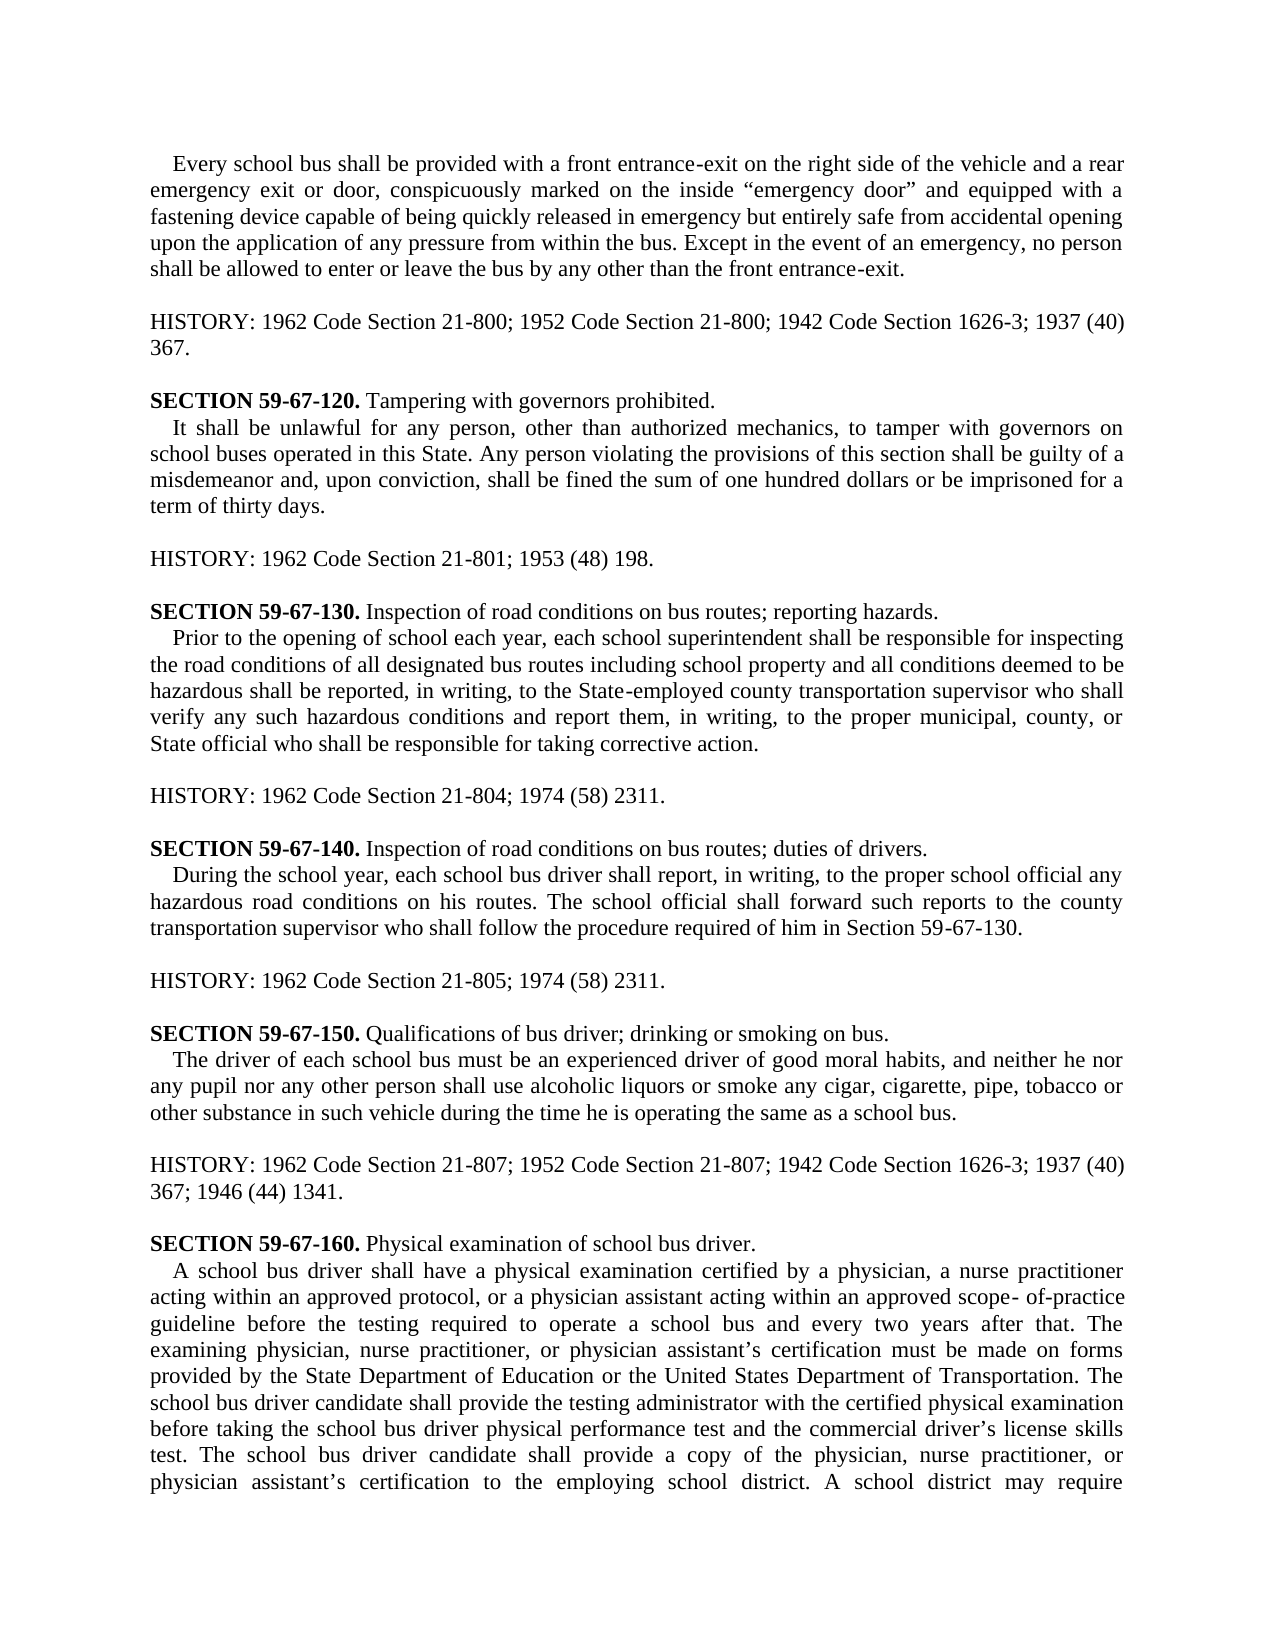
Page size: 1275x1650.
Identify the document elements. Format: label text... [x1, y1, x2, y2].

text HISTORY: 1962 Code Section 21-807; 1952 Code Section 21-807; 1942 Code Section 1626-3; 1937 (40) 367; 1946 (44) 1341. [150, 1151, 1125, 1204]
text SECTION 59-67-160. Physical examination of school bus driver. [150, 1231, 1125, 1257]
text SECTION 59-67-150. Qualifications of bus driver; drinking or smoking on bus. [150, 1020, 1125, 1046]
text SECTION 59-67-130. Inspection of road conditions on bus routes; reporting hazards. [150, 598, 1125, 624]
text HISTORY: 1962 Code Section 21-804; 1974 (58) 2311. [150, 782, 1125, 809]
text The driver of each school bus must be an experienced driver of good moral habits, and neither he nor any pupil nor any other person shall use alcoholic liquors or smoke any cigar, cigarette, pipe, tobacco or other substance in such vehicle during the time he is operating the same as a school bus. [150, 1046, 1125, 1125]
text Every school bus shall be provided with a front entrance-exit on the right side of the vehicle and a rear emergency exit or door, conspicuously marked on the inside “emergency door” and equipped with a fastening device capable of being quickly released in emergency but entirely safe from accidental opening upon the application of any pressure from within the bus. Except in the event of an emergency, no person shall be allowed to enter or leave the bus by any other than the front entrance-exit. [150, 150, 1125, 282]
text Prior to the opening of school each year, each school superintendent shall be responsible for inspecting the road conditions of all designated bus routes including school property and all conditions deemed to be hazardous shall be reported, in writing, to the State-employed county transportation supervisor who shall verify any such hazardous conditions and report them, in writing, to the proper municipal, county, or State official who shall be responsible for taking corrective action. [150, 624, 1125, 756]
text During the school year, each school bus driver shall report, in writing, to the proper school official any hazardous road conditions on his routes. The school official shall forward such reports to the county transportation supervisor who shall follow the procedure required of him in Section 59-67-130. [150, 862, 1125, 941]
text HISTORY: 1962 Code Section 21-801; 1953 (48) 198. [150, 545, 1125, 572]
text HISTORY: 1962 Code Section 21-805; 1974 (58) 2311. [150, 967, 1125, 993]
text SECTION 59-67-120. Tampering with governors prohibited. [150, 387, 1125, 413]
text It shall be unlawful for any person, other than authorized mechanics, to tamper with governors on school buses operated in this State. Any person violating the provisions of this section shall be guilty of a misdemeanor and, upon conviction, shall be fined the sum of one hundred dollars or be imprisoned for a term of thirty days. [150, 413, 1125, 519]
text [150, 1257, 1125, 1494]
text HISTORY: 1962 Code Section 21-800; 1952 Code Section 21-800; 1942 Code Section 1626-3; 1937 (40) 367. [150, 308, 1125, 361]
text SECTION 59-67-140. Inspection of road conditions on bus routes; duties of drivers. [150, 835, 1125, 862]
